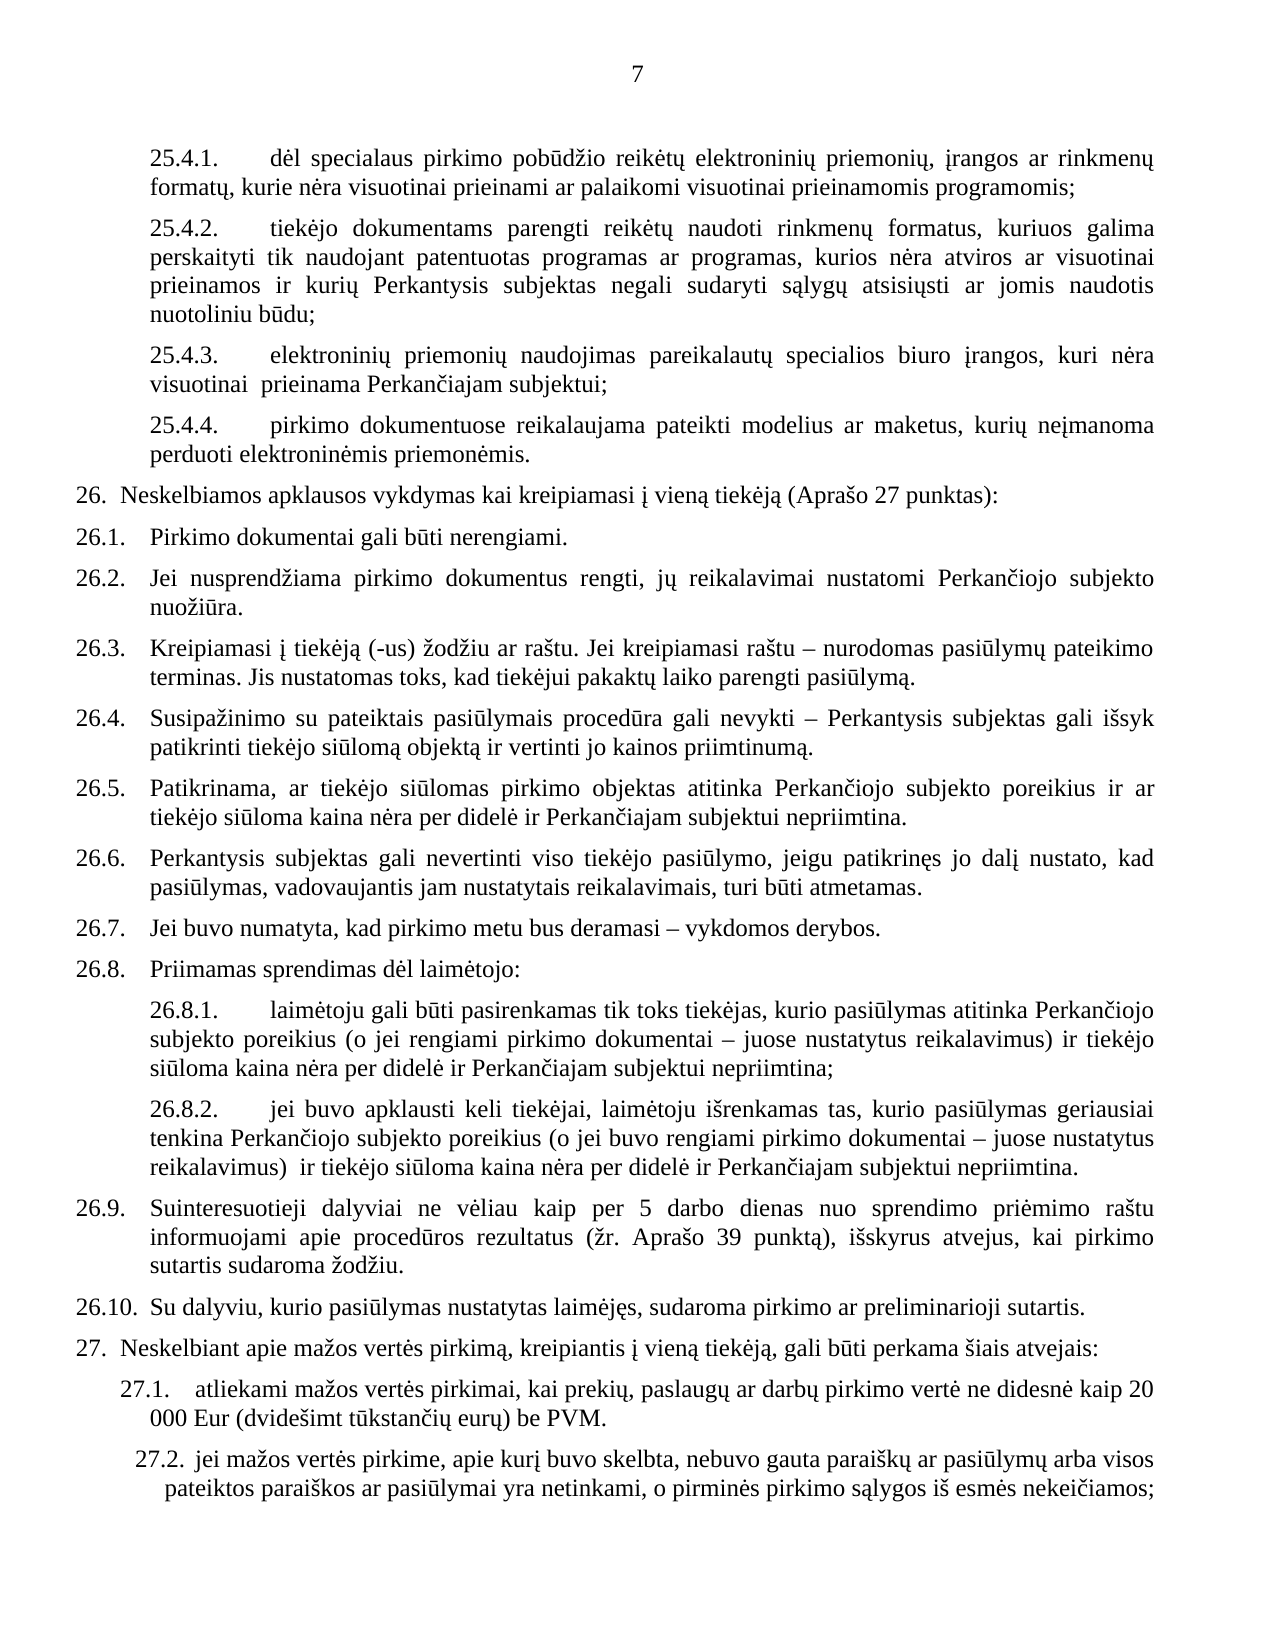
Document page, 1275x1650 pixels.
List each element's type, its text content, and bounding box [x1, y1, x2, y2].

list Susipažinimo su pateiktais pasiūlymais procedūra gali nevykti – Perkantysis subjektas gali išsyk patikrinti tiekėjo siūlomą objektą ir vertinti jo kainos priimtinumą. [76, 703, 1155, 760]
list tiekėjo dokumentams parengti reikėtų naudoti rinkmenų formatus, kuriuos galima perskaityti tik naudojant patentuotas programas ar programas, kurios nėra atviros ar visuotinai prieinamos ir kurių Perkantysis subjektas negali sudaryti sąlygų atsisiųsti ar jomis naudotis nuotoliniu būdu; [149, 213, 1155, 328]
list Neskelbiamos apklausos vykdymas kai kreipiamasi į vieną tiekėją (Aprašo 27 punktas): [76, 480, 1155, 509]
list laimėtoju gali būti pasirenkamas tik toks tiekėjas, kurio pasiūlymas atitinka Perkančiojo subjekto poreikius (o jei rengiami pirkimo dokumentai – juose nustatytus reikalavimus) ir tiekėjo siūloma kaina nėra per didelė ir Perkančiajam subjektui nepriimtina; [149, 995, 1155, 1082]
list pirkimo dokumentuose reikalaujama pateikti modelius ar maketus, kurių neįmanoma perduoti elektroninėmis priemonėmis. [149, 410, 1155, 468]
list Patikrinama, ar tiekėjo siūlomas pirkimo objektas atitinka Perkančiojo subjekto poreikius ir ar tiekėjo siūloma kaina nėra per didelė ir Perkančiajam subjektui nepriimtina. [76, 773, 1155, 830]
list Kreipiamasi į tiekėją (-us) žodžiu ar raštu. Jei kreipiamasi raštu – nurodomas pasiūlymų pateikimo terminas. Jis nustatomas toks, kad tiekėjui pakaktų laiko parengti pasiūlymą. [76, 633, 1155, 690]
list Suinteresuotieji dalyviai ne vėliau kaip per 5 darbo dienas nuo sprendimo priėmimo raštu informuojami apie procedūros rezultatus (žr. Aprašo 39 punktą), išskyrus atvejus, kai pirkimo sutartis sudaroma žodžiu. [76, 1193, 1155, 1279]
list Jei nusprendžiama pirkimo dokumentus rengti, jų reikalavimai nustatomi Perkančiojo subjekto nuožiūra. [76, 563, 1155, 620]
list dėl specialaus pirkimo pobūdžio reikėtų elektroninių priemonių, įrangos ar rinkmenų formatų, kurie nėra visuotinai prieinami ar palaikomi visuotinai prieinamomis programomis; [149, 143, 1155, 200]
list Priimamas sprendimas dėl laimėtojo: [76, 954, 1155, 983]
list Jei buvo numatyta, kad pirkimo metu bus deramasi – vykdomos derybos. [76, 913, 1155, 942]
list elektroninių priemonių naudojimas pareikalautų specialios biuro įrangos, kuri nėra visuotinai prieinama Perkančiajam subjektui; [149, 340, 1155, 398]
list Perkantysis subjektas gali nevertinti viso tiekėjo pasiūlymo, jeigu patikrinęs jo dalį nustato, kad pasiūlymas, vadovaujantis jam nustatytais reikalavimais, turi būti atmetamas. [76, 843, 1155, 900]
list jei mažos vertės pirkime, apie kurį buvo skelbta, nebuvo gauta paraiškų ar pasiūlymų arba visos pateiktos paraiškos ar pasiūlymai yra netinkami, o pirminės pirkimo sąlygos iš esmės nekeičiamos; [135, 1444, 1155, 1502]
list Su dalyviu, kurio pasiūlymas nustatytas laimėjęs, sudaroma pirkimo ar preliminarioji sutartis. [76, 1292, 1155, 1320]
list jei buvo apklausti keli tiekėjai, laimėtoju išrenkamas tas, kurio pasiūlymas geriausiai tenkina Perkančiojo subjekto poreikius (o jei buvo rengiami pirkimo dokumentai – juose nustatytus reikalavimus) ir tiekėjo siūloma kaina nėra per didelė ir Perkančiajam subjektui nepriimtina. [149, 1094, 1155, 1180]
list atliekami mažos vertės pirkimai, kai prekių, paslaugų ar darbų pirkimo vertė ne didesnė kaip 20 000 Eur (dvidešimt tūkstančių eurų) be PVM. [120, 1374, 1155, 1432]
list Neskelbiant apie mažos vertės pirkimą, kreipiantis į vieną tiekėją, gali būti perkama šiais atvejais: [76, 1333, 1155, 1362]
list Pirkimo dokumentai gali būti nerengiami. [76, 522, 1155, 550]
